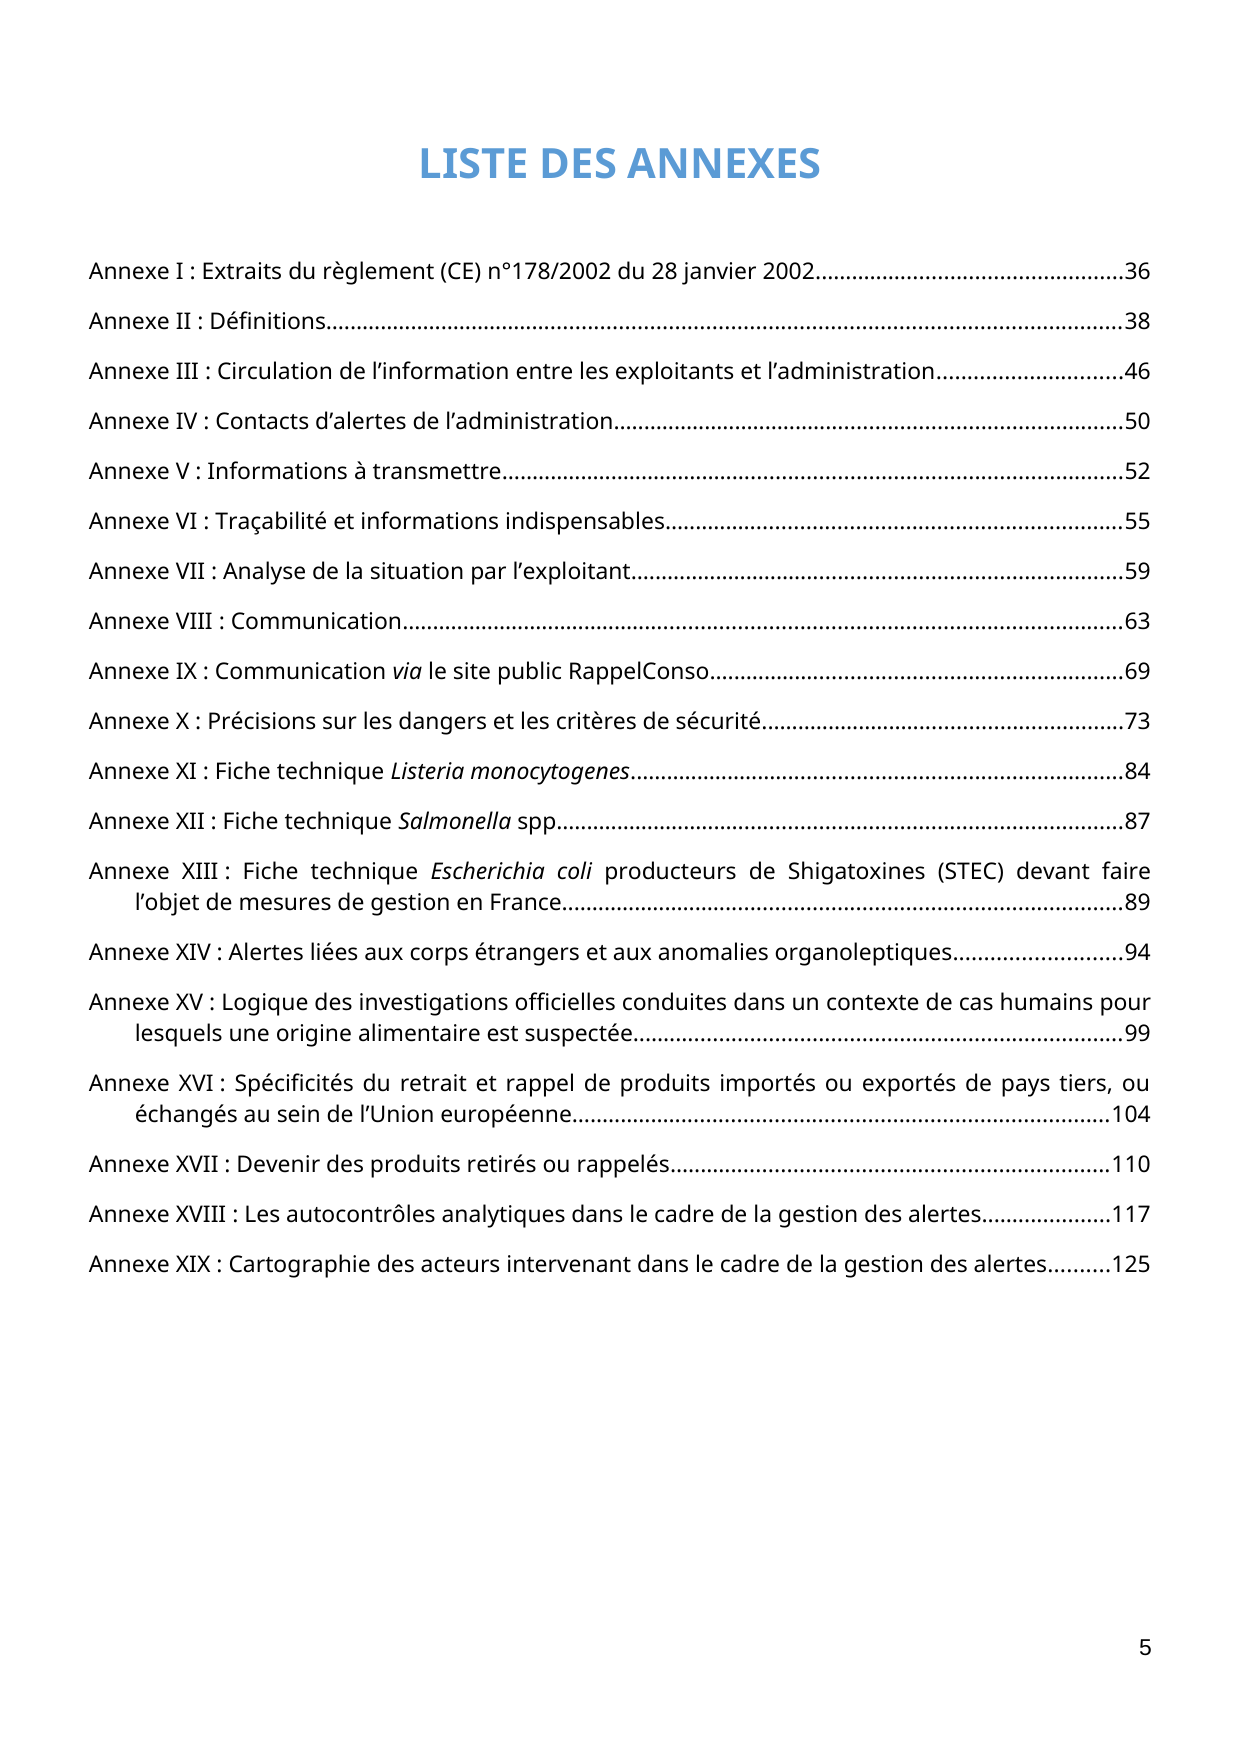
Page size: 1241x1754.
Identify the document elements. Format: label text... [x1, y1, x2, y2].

text Annexe I : Extraits du règlement (CE) n°178/2002 du 28 janvier 2002 36 [89, 255, 1152, 286]
text Annexe VII : Analyse de la situation par l’exploitant 59 [89, 555, 1152, 586]
text Annexe X : Précisions sur les dangers et les critères de sécurité 73 [89, 705, 1152, 736]
text Annexe V : Informations à transmettre 52 [89, 455, 1152, 486]
text Annexe XIX : Cartographie des acteurs intervenant dans le cadre de la gestion des alertes 125 [89, 1248, 1152, 1280]
text Annexe XI : Fiche technique Listeria monocytogenes 84 [89, 755, 1152, 786]
text Annexe IX : Communication via le site public RappelConso 69 [89, 655, 1152, 686]
text Annexe III : Circulation de l’information entre les exploitants et l’administration 46 [89, 355, 1152, 386]
text Annexe XII : Fiche technique Salmonella spp 87 [89, 805, 1152, 836]
text Annexe XV : Logique des investigations officielles conduites dans un contexte de cas humains pour lesquels une origine alimentaire est suspectée 99 [89, 986, 1152, 1048]
text Annexe XVII : Devenir des produits retirés ou rappelés 110 [89, 1148, 1152, 1180]
text Annexe XVIII : Les autocontrôles analytiques dans le cadre de la gestion des alertes 117 [89, 1198, 1152, 1230]
text Annexe VI : Traçabilité et informations indispensables 55 [89, 505, 1152, 536]
text Annexe XIII : Fiche technique Escherichia coli producteurs de Shigatoxines (STEC) devant faire l’objet de mesures de gestion en France 89 [89, 855, 1152, 917]
text Annexe XVI : Spécificités du retrait et rappel de produits importés ou exportés de pays tiers, ou échangés au sein de l’Union européenne 104 [89, 1067, 1152, 1130]
text Annexe II : Définitions 38 [89, 305, 1152, 336]
text Annexe XIV : Alertes liées aux corps étrangers et aux anomalies organoleptiques 94 [89, 936, 1152, 967]
text Annexe VIII : Communication 63 [89, 605, 1152, 636]
text Annexe IV : Contacts d’alertes de l’administration 50 [89, 405, 1152, 436]
text Liste des annexes [0, 134, 1240, 191]
